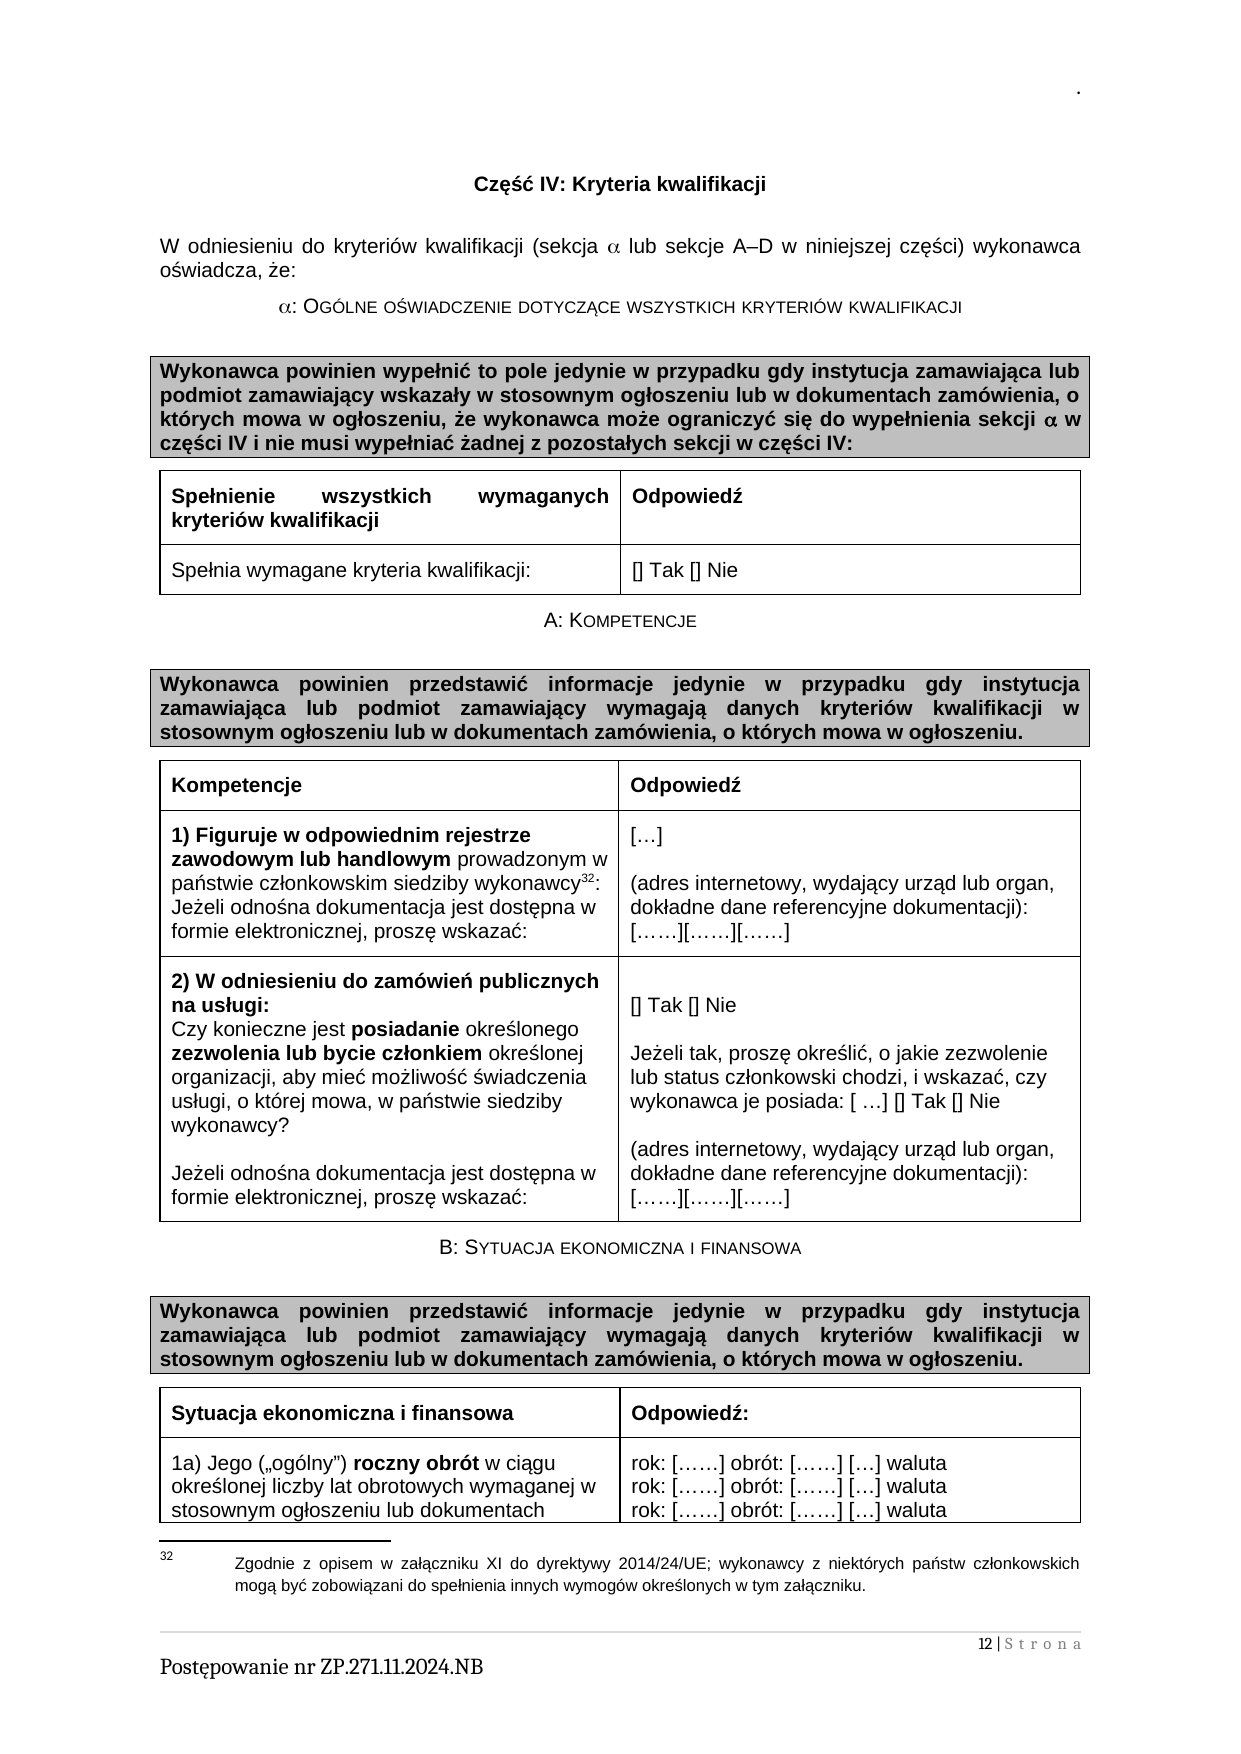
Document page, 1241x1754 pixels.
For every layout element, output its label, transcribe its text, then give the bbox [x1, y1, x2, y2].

table_header Kompetencje [161, 761, 618, 810]
text Wykonawca powinien przedstawić informacje jedynie w przypadku gdy instytucja zamawiająca lub podmiot zamawiający wymagają danych kryteriów kwalifikacji w stosownym ogłoszeniu lub w dokumentach zamówienia, o których mowa w ogłoszeniu. [151, 1297, 1089, 1373]
text Wykonawca powinien wypełnić to pole jedynie w przypadku gdy instytucja zamawiająca lub podmiot zamawiający wskazały w stosownym ogłoszeniu lub w dokumentach zamówienia, o których mowa w ogłoszeniu, że wykonawca może ograniczyć się do wypełnienia sekcji w części IV i nie musi wypełniać żadnej z pozostałych sekcji w części IV: [151, 357, 1089, 457]
text B: Sytuacja ekonomiczna i finansowa [159, 1235, 1081, 1259]
text A: Kompetencje [159, 608, 1081, 632]
table_header Odpowiedź: [621, 1388, 1080, 1437]
text : Ogólne oświadczenie dotyczące wszystkich kryteriów kwalifikacji [159, 294, 1081, 318]
table_header Odpowiedź [619, 761, 1080, 810]
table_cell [161, 1438, 619, 1522]
table_cell 1) Figuruje w odpowiednim rejestrze zawodowym lub handlowym prowadzonym w państwie członkowskim siedziby wykonawcy: Jeżeli odnośna dokumentacja jest dostępna w formie elektronicznej, proszę wskazać: [161, 811, 618, 956]
text Wykonawca powinien przedstawić informacje jedynie w przypadku gdy instytucja zamawiająca lub podmiot zamawiający wymagają danych kryteriów kwalifikacji w stosownym ogłoszeniu lub w dokumentach zamówienia, o których mowa w ogłoszeniu. [151, 670, 1089, 746]
table_header Sytuacja ekonomiczna i finansowa [161, 1388, 619, 1437]
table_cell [621, 1438, 1080, 1522]
table_header Odpowiedź [621, 471, 1080, 544]
table_cell […] (adres internetowy, wydający urząd lub organ, dokładne dane referencyjne dokumentacji): [……][……][……] [619, 811, 1080, 956]
table_cell 2) W odniesieniu do zamówień publicznych na usługi: Czy konieczne jest posiadanie określonego zezwolenia lub bycie członkiem określonej organizacji, aby mieć możliwość świadczenia usługi, o której mowa, w państwie siedziby wykonawcy? Jeżeli odnośna dokumentacja jest dostępna w formie elektronicznej, proszę wskazać: [161, 957, 618, 1221]
table_cell [] Tak [] Nie Jeżeli tak, proszę określić, o jakie zezwolenie lub status członkowski chodzi, i wskazać, czy wykonawca je posiada: [ …] [] Tak [] Nie (adres internetowy, wydający urząd lub organ, dokładne dane referencyjne dokumentacji): [……][……][……] [619, 957, 1080, 1221]
table_cell Spełnia wymagane kryteria kwalifikacji: [161, 545, 620, 594]
text W odniesieniu do kryteriów kwalifikacji (sekcja lub sekcje A–D w niniejszej części) wykonawca oświadcza, że: [159, 233, 1081, 281]
table_cell [] Tak [] Nie [621, 545, 1080, 594]
text Część IV: Kryteria kwalifikacji [159, 172, 1081, 196]
table_header Spełnienie wszystkich wymaganych kryteriów kwalifikacji [161, 471, 620, 544]
